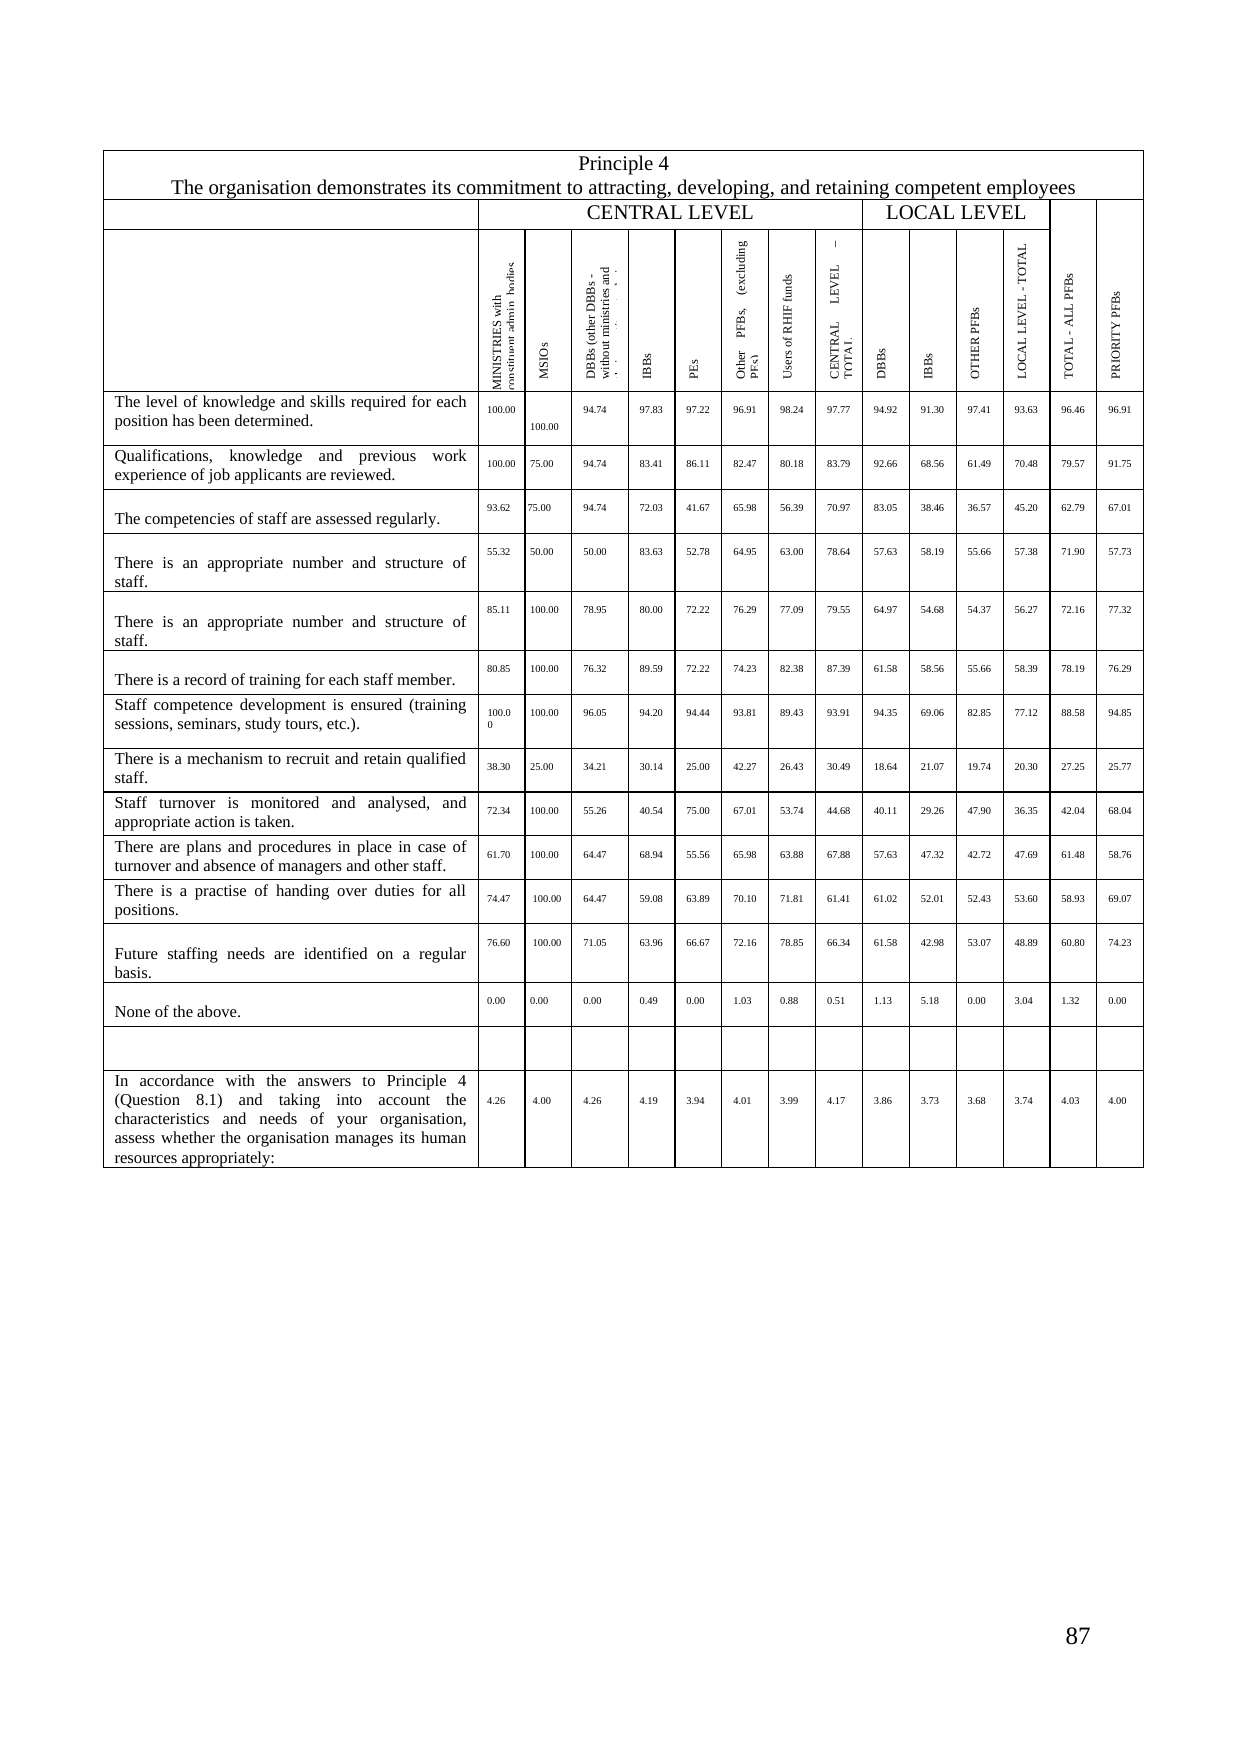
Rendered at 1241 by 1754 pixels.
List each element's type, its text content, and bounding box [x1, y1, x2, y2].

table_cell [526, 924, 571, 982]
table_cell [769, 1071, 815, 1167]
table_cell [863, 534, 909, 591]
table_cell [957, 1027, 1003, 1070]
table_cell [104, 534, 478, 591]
table_cell 86.11 [676, 446, 721, 489]
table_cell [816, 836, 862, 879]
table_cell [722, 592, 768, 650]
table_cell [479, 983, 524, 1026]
table_cell Other PFBs, (excluding PEs) [722, 230, 768, 391]
table_cell 94.74 [572, 392, 628, 445]
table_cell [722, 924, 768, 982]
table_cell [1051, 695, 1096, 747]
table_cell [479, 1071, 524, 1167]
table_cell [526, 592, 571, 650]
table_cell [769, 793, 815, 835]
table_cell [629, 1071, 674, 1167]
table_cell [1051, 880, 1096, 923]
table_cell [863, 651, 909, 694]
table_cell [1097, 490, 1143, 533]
table_cell 100.00 [526, 392, 571, 445]
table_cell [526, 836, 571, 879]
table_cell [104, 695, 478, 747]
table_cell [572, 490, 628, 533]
table_cell [104, 230, 478, 391]
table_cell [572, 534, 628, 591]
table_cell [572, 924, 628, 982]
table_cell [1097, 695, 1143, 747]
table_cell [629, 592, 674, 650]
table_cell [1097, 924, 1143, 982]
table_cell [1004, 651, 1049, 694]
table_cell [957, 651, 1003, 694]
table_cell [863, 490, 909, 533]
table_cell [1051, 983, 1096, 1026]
table_cell 96.91 [722, 392, 768, 445]
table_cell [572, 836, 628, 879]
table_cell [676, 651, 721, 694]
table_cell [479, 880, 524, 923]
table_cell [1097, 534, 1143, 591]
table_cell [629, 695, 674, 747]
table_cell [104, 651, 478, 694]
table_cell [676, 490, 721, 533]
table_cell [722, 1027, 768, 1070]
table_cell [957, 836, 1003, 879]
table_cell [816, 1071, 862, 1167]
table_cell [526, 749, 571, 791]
table_cell 94.74 [572, 446, 628, 489]
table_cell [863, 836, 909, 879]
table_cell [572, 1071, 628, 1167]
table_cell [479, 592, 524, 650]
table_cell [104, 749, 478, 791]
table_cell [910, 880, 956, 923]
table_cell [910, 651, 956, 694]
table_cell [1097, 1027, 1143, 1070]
table_cell OTHER PFBs [957, 230, 1003, 391]
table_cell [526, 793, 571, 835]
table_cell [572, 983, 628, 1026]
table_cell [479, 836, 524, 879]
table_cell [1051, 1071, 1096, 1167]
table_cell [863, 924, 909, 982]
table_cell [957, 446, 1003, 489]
table_cell IBBs [629, 230, 674, 391]
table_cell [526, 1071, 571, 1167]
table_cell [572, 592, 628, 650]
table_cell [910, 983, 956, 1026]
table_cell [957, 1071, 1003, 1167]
table_cell 75.00 [526, 446, 571, 489]
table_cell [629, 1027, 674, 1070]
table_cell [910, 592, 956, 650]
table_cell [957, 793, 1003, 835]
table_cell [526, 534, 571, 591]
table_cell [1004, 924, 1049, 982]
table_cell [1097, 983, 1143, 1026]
table_cell 91.30 [910, 392, 956, 445]
table_cell 97.77 [816, 392, 862, 445]
table_cell DBBs (other DBBs - without ministries and their constituent admin. bodies [572, 230, 628, 391]
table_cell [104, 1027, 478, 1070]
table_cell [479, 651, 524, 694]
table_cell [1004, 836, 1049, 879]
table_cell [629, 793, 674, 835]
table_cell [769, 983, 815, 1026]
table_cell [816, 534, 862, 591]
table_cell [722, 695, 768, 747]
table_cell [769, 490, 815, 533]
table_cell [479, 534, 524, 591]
table_cell MSIOs [526, 230, 571, 391]
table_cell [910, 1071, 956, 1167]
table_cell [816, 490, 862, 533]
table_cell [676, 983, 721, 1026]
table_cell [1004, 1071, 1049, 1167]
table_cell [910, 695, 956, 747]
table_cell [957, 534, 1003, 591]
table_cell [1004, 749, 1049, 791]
table_cell 97.22 [676, 392, 721, 445]
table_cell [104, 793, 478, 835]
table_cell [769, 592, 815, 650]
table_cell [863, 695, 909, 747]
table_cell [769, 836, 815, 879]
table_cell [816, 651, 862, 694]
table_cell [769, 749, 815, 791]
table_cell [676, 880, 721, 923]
table_cell 82.47 [722, 446, 768, 489]
table_cell 96.46 [1051, 392, 1096, 445]
table_cell 100.00 [479, 392, 524, 445]
table_cell Qualifications, knowledge and previous work experience of job applicants are reviewed. [104, 446, 478, 489]
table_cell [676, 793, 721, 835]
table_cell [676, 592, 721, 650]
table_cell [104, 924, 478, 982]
table_cell PRIORITY PFBs [1097, 200, 1143, 391]
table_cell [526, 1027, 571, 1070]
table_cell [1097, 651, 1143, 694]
table_cell 83.41 [629, 446, 674, 489]
table_cell 98.24 [769, 392, 815, 445]
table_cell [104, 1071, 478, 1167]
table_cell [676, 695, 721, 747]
table_cell DBBs [863, 230, 909, 391]
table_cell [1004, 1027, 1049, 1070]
table_cell 93.63 [1004, 392, 1049, 445]
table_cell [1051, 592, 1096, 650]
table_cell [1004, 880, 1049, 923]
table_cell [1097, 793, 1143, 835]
table_cell CENTRAL LEVEL – TOTAL [816, 230, 862, 391]
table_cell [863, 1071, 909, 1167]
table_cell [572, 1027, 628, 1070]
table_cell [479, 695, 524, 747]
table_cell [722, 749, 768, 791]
table_cell 97.41 [957, 392, 1003, 445]
table_cell [104, 200, 478, 229]
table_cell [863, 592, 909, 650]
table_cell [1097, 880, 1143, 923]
table_header Principle 4 The organisation demonstrates its commitment to attracting, developing, and retaining competent employees [104, 151, 1143, 199]
table_cell The level of knowledge and skills required for each position has been determined. [104, 392, 478, 445]
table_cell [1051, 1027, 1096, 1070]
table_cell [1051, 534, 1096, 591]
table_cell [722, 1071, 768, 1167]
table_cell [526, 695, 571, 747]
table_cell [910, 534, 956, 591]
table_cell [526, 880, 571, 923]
table_cell Users of RHIF funds [769, 230, 815, 391]
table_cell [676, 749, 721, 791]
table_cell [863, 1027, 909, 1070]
table_cell CENTRAL LEVEL [479, 200, 862, 229]
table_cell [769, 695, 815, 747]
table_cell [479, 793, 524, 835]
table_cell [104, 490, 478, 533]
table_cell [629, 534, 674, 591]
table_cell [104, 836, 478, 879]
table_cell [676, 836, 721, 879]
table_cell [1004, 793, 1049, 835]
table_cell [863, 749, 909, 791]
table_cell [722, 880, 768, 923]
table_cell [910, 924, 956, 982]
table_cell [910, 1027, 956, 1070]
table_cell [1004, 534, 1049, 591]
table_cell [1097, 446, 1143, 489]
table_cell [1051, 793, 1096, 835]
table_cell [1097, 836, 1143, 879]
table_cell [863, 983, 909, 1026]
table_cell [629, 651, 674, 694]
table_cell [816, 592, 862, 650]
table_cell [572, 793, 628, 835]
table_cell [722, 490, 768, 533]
table_cell LOCAL LEVEL - TOTAL [1004, 230, 1049, 391]
table_cell LOCAL LEVEL [863, 200, 1049, 229]
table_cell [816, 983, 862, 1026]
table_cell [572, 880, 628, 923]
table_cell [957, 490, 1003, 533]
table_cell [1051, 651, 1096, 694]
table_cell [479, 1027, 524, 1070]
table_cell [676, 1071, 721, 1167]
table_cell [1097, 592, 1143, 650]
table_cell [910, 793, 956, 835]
table_cell 96.91 [1097, 392, 1143, 445]
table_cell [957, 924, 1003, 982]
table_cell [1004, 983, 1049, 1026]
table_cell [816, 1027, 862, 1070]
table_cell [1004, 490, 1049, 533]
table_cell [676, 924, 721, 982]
table_cell IBBs [910, 230, 956, 391]
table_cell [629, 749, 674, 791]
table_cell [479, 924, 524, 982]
table_cell 80.18 [769, 446, 815, 489]
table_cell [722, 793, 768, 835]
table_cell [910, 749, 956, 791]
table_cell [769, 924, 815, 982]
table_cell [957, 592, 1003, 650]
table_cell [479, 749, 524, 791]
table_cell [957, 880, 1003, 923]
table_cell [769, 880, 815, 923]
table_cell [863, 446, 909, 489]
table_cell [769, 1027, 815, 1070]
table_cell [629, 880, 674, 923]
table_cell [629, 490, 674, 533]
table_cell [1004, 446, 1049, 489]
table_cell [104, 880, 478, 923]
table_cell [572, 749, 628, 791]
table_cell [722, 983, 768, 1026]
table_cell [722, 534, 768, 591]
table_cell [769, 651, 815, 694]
table_cell 97.83 [629, 392, 674, 445]
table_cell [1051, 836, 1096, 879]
table_cell 100.00 [479, 446, 524, 489]
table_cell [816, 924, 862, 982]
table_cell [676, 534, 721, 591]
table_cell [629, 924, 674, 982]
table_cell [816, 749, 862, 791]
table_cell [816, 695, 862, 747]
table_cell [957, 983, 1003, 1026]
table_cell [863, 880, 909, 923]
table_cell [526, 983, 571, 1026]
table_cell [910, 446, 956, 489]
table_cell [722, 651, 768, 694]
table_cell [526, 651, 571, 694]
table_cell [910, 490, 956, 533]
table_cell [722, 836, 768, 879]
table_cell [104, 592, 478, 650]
table_cell 94.92 [863, 392, 909, 445]
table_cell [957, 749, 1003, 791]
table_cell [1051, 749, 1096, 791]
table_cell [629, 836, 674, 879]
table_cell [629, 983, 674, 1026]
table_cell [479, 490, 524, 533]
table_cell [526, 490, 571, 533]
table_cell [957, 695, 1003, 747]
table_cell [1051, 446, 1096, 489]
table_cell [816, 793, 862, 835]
table_cell TOTAL - ALL PFBs [1051, 200, 1096, 391]
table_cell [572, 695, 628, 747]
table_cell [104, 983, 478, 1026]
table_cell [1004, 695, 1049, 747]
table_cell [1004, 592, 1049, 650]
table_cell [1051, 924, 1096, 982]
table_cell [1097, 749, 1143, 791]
table_cell PEs [676, 230, 721, 391]
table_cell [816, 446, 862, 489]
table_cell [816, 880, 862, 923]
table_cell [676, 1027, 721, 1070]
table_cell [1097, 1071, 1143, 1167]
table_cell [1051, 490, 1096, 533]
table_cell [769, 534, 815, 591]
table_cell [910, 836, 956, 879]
table_cell MINISTRIES with constituent admin. bodies [479, 230, 524, 391]
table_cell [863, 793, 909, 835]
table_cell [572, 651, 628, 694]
